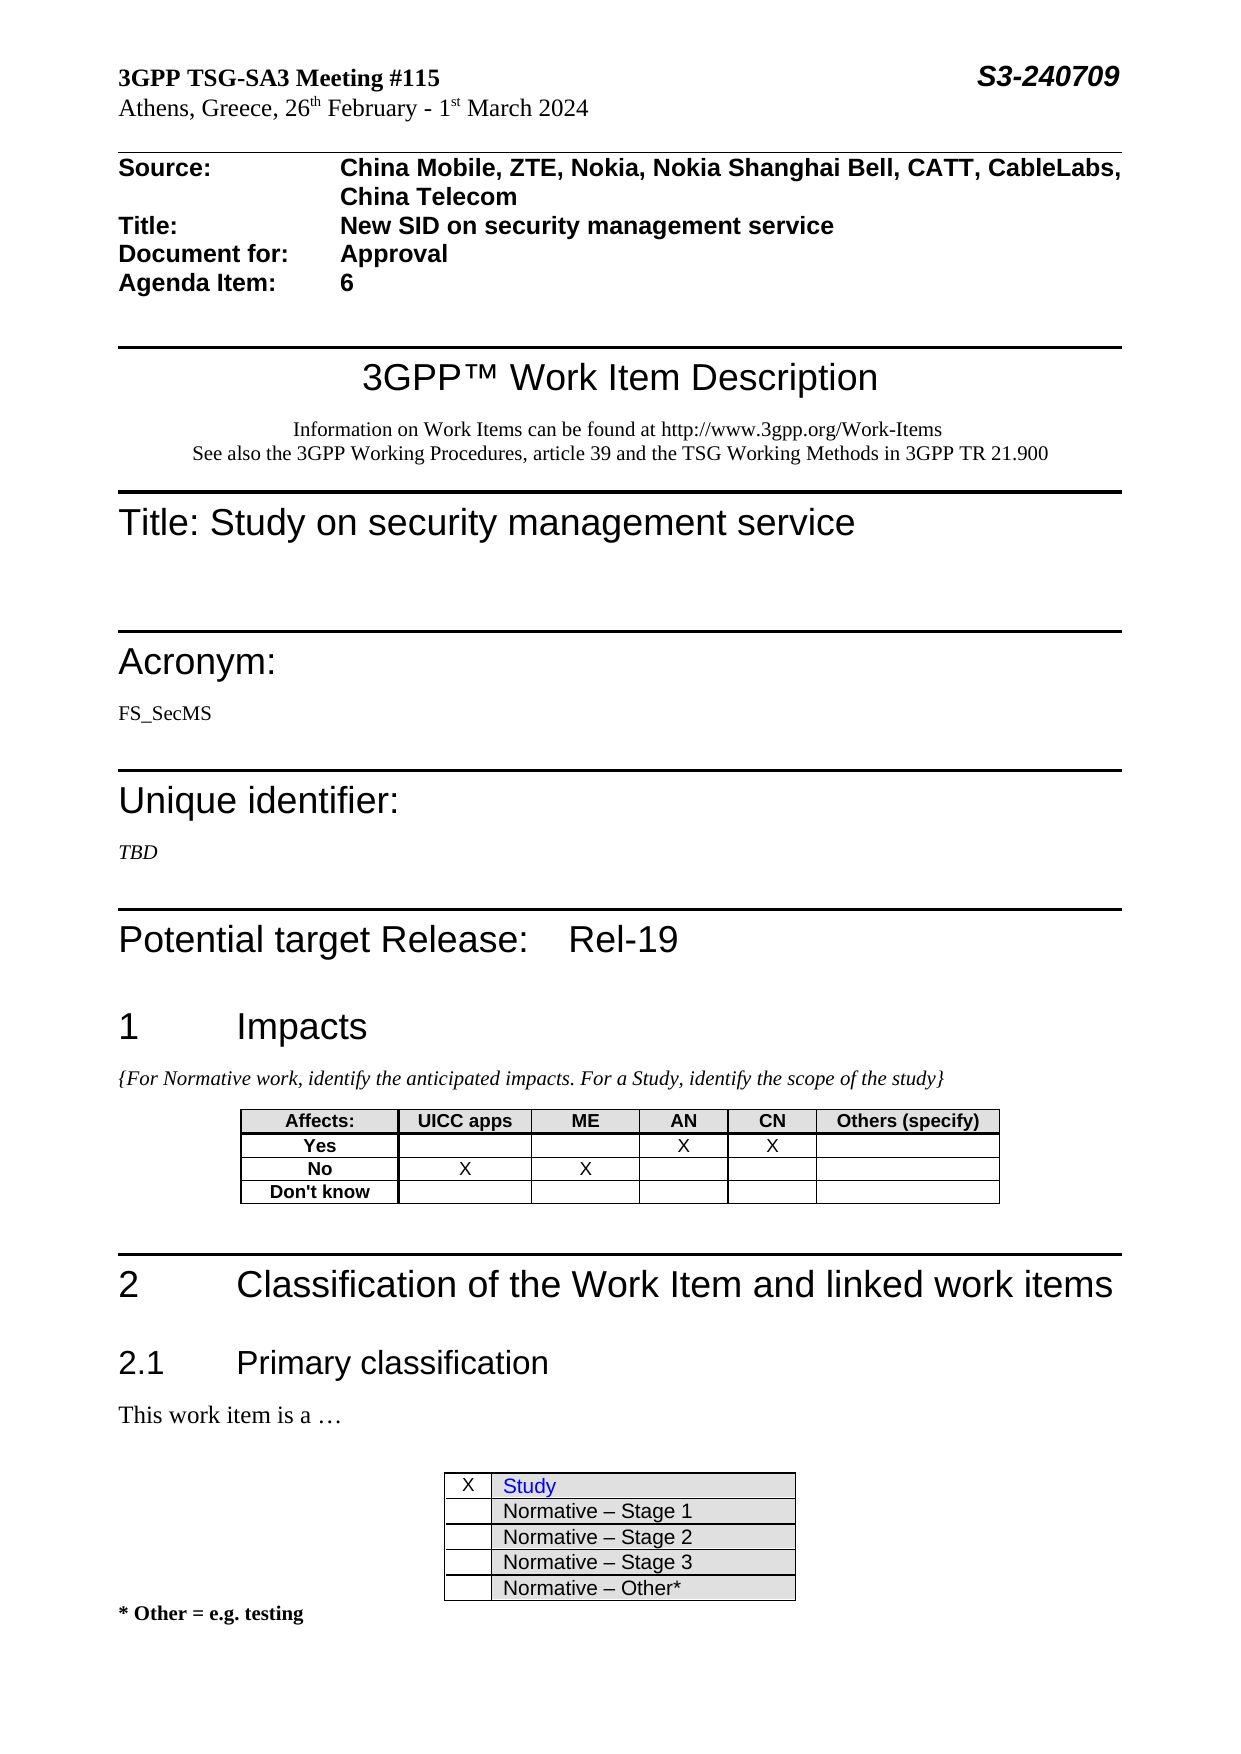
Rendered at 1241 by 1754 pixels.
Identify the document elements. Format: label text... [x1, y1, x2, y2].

table_cell X [532, 1158, 639, 1179]
table_cell Normative – Other* [492, 1576, 795, 1599]
subtitle This work item is a … [118, 1400, 1122, 1429]
table_cell Don't know [242, 1181, 397, 1203]
subtitle Title: Study on security management service [118, 494, 1122, 543]
table_cell [400, 1135, 531, 1156]
table_cell X [400, 1158, 531, 1179]
text Athens, Greece, 26th February - 1st March 2024 [118, 93, 1122, 121]
table_header AN [640, 1110, 727, 1132]
table_cell No [242, 1158, 397, 1179]
text TBD [118, 840, 1122, 864]
text Document for: Approval [118, 239, 1122, 268]
subtitle 3GPP™ Work Item Description [118, 349, 1122, 398]
table_cell Normative – Stage 3 [492, 1550, 795, 1574]
table_header X [445, 1474, 491, 1497]
table_header UICC apps [400, 1110, 531, 1132]
table_header Others (specify) [817, 1110, 999, 1132]
subtitle 1 Impacts [118, 994, 1122, 1047]
table_cell [445, 1499, 491, 1523]
table_cell [445, 1550, 491, 1574]
table_cell [640, 1158, 727, 1179]
table_header ME [532, 1110, 639, 1132]
table_cell [640, 1181, 727, 1203]
table_cell Yes [242, 1135, 397, 1156]
table_cell [445, 1575, 491, 1599]
table_cell [729, 1158, 816, 1179]
table_cell [532, 1135, 639, 1156]
subtitle Unique identifier: [118, 772, 1122, 821]
subtitle Acronym: [118, 633, 1122, 682]
text FS_SecMS [118, 701, 1122, 725]
text Source: China Mobile, ZTE, Nokia, Nokia Shanghai Bell, CATT, CableLabs, China Telecom [118, 153, 1122, 211]
table_header CN [729, 1110, 816, 1132]
table_cell Normative – Stage 2 [492, 1525, 795, 1548]
subtitle 2.1 Primary classification [118, 1343, 1122, 1382]
table_cell X [640, 1135, 727, 1156]
text 3GPP TSG-SA3 Meeting #115 S3-240709 [118, 59, 1122, 93]
text Agenda Item: 6 [118, 268, 1122, 297]
table_cell X [729, 1135, 816, 1156]
subtitle 2 Classification of the Work Item and linked work items [118, 1256, 1122, 1306]
table_cell [817, 1181, 999, 1203]
table_cell [445, 1524, 491, 1548]
text * Other = e.g. testing [118, 1601, 1132, 1625]
table_cell Normative – Stage 1 [492, 1499, 795, 1523]
table_cell [817, 1158, 999, 1179]
table_cell [729, 1181, 816, 1203]
text Information on Work Items can be found at http://www.3gpp.org/Work-Items See also the 3GPP Working Procedures, article 39 and the TSG Working Methods in 3GPP TR 21.900 [118, 417, 1122, 465]
table_header Affects: [242, 1110, 397, 1132]
table_cell [400, 1181, 531, 1203]
table_cell [532, 1181, 639, 1203]
text {For Normative work, identify the anticipated impacts. For a Study, identify the scope of the study} [118, 1066, 1122, 1090]
table_header Study [492, 1474, 795, 1497]
subtitle Potential target Release: Rel-19 [118, 911, 1122, 960]
table_cell [817, 1135, 999, 1156]
text Title: New SID on security management service [118, 211, 1122, 239]
